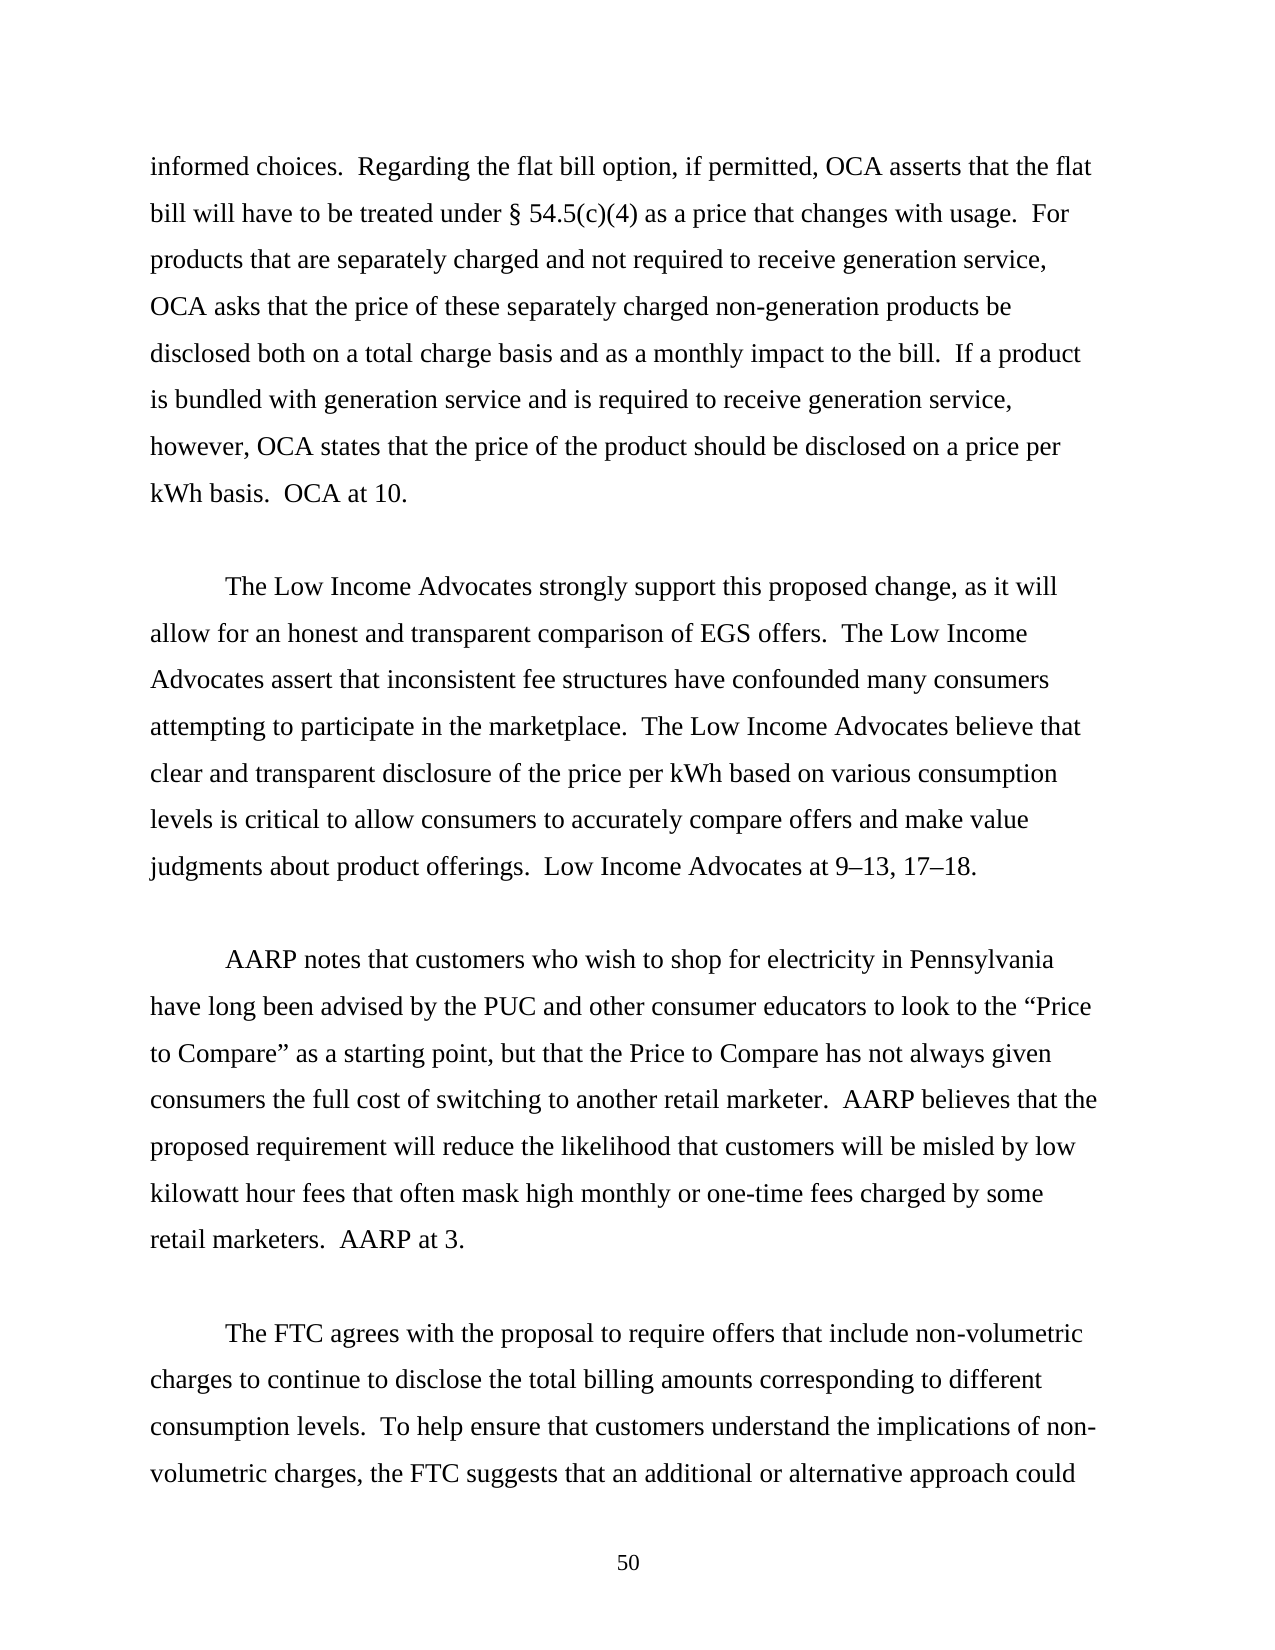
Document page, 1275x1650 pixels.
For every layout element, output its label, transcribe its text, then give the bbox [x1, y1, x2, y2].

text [150, 150, 1106, 508]
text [150, 1317, 1106, 1488]
text The Low Income Advocates strongly support this proposed change, as it will allow for an honest and transparent comparison of EGS offers. The Low Income Advocates assert that inconsistent fee structures have confounded many consumers attempting to participate in the marketplace. The Low Income Advocates believe that clear and transparent disclosure of the price per kWh based on various consumption levels is critical to allow consumers to accurately compare offers and make value judgments about product offerings. Low Income Advocates at 9–13, 17–18. [150, 570, 1106, 881]
text AARP notes that customers who wish to shop for electricity in Pennsylvania have long been advised by the PUC and other consumer educators to look to the “Price to Compare” as a starting point, but that the Price to Compare has not always given consumers the full cost of switching to another retail marketer. AARP believes that the proposed requirement will reduce the likelihood that customers will be misled by low kilowatt hour fees that often mask high monthly or one-time fees charged by some retail marketers. AARP at 3. [150, 943, 1106, 1254]
